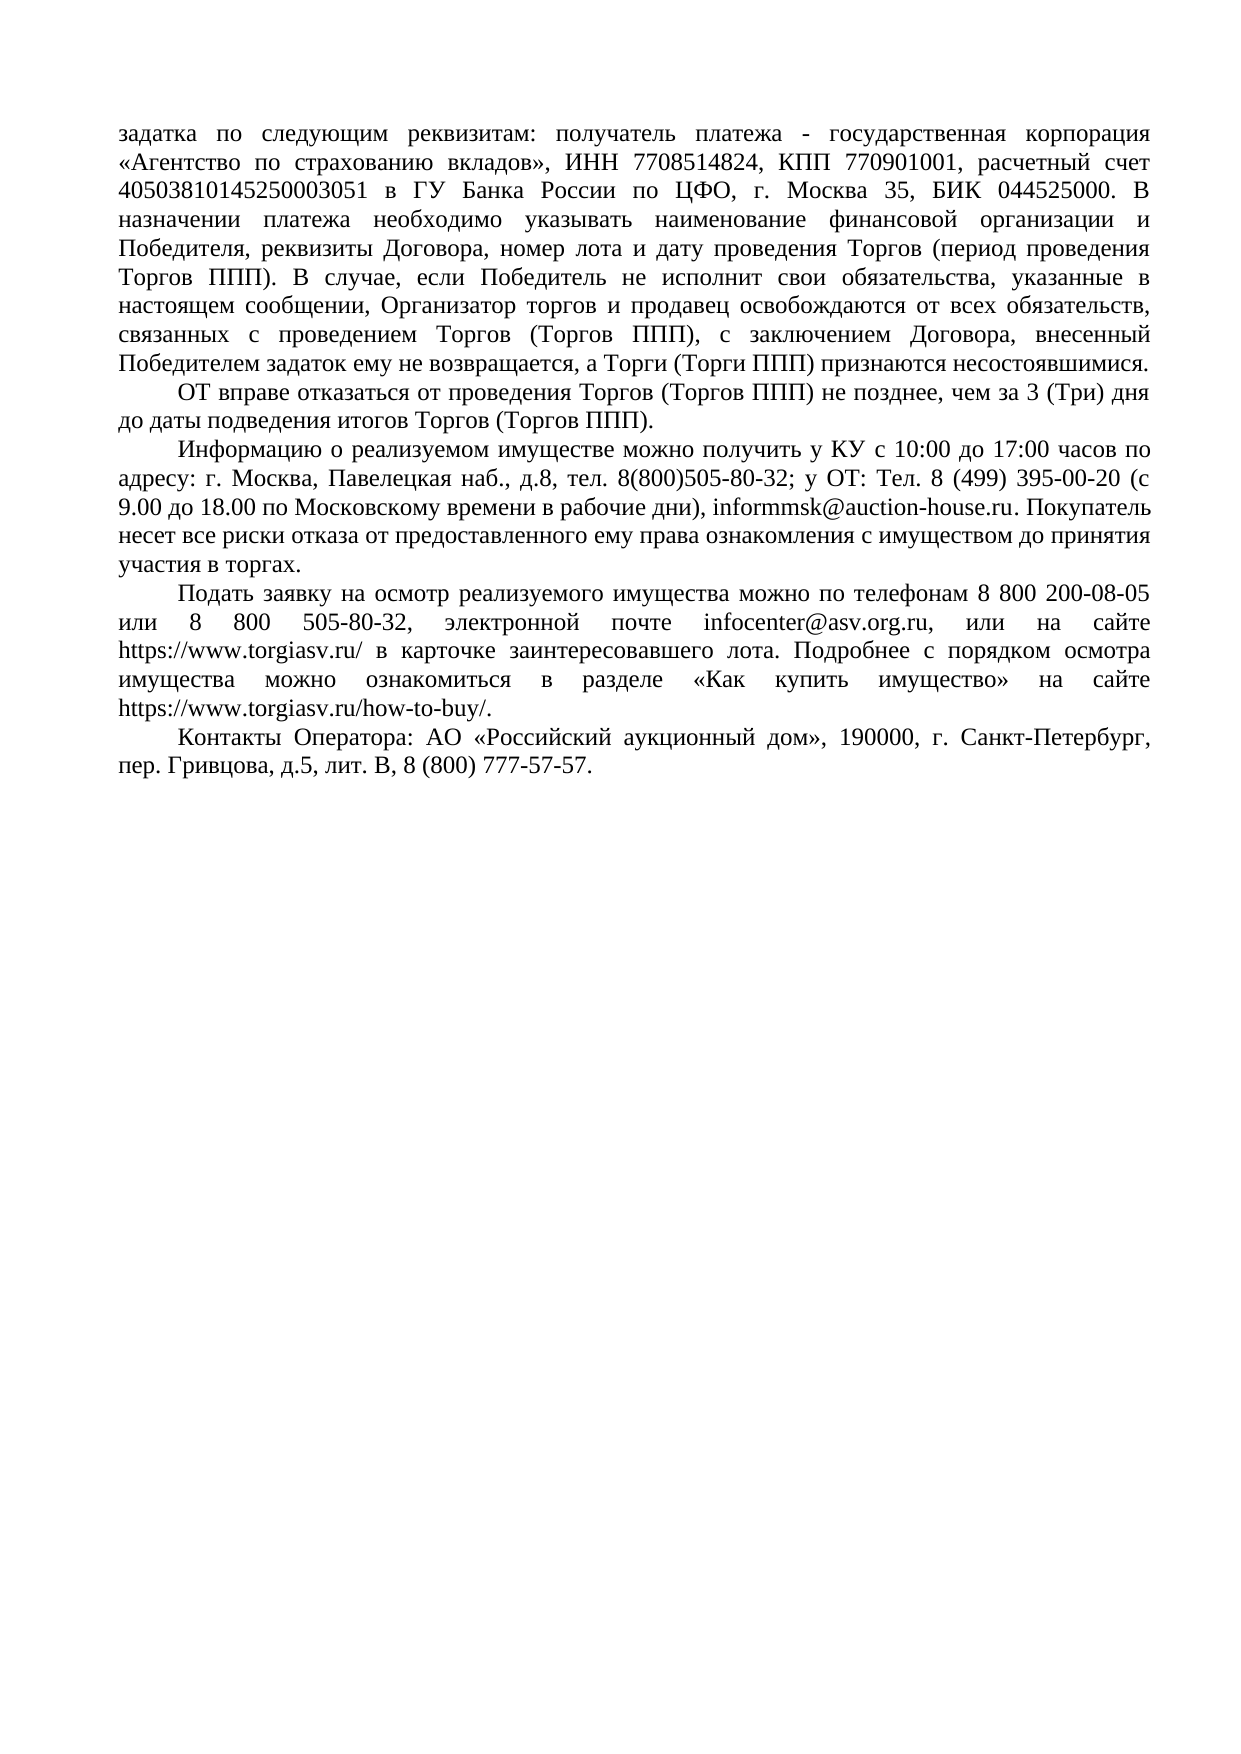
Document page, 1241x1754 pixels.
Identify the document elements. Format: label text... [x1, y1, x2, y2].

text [118, 118, 1151, 377]
text Контакты Оператора: АО «Российский аукционный дом», 190000, г. Санкт-Петербург, пер. Гривцова, д.5, лит. В, 8 (800) 777-57-57. [118, 722, 1151, 779]
text ОТ вправе отказаться от проведения Торгов (Торгов ППП) не позднее, чем за 3 (Три) дня до даты подведения итогов Торгов (Торгов ППП). [118, 377, 1151, 434]
text Подать заявку на осмотр реализуемого имущества можно по телефонам 8 800 200-08-05 или 8 800 505-80-32, электронной почте infocenter@asv.org.ru, или на сайте https://www.torgiasv.ru/ в карточке заинтересовавшего лота. Подробнее с порядком осмотра имущества можно ознакомиться в разделе «Как купить имущество» на сайте https://www.torgiasv.ru/how-to-buy/. [118, 578, 1151, 722]
text Информацию о реализуемом имуществе можно получить у КУ с 10:00 до 17:00 часов по адресу: г. Москва, Павелецкая наб., д.8, тел. 8(800)505-80-32; у ОТ: Тел. 8 (499) 395-00-20 (с 9.00 до 18.00 по Московскому времени в рабочие дни), informmsk@auction-house.ru. Покупатель несет все риски отказа от предоставленного ему права ознакомления с имуществом до принятия участия в торгах. [118, 492, 1151, 578]
